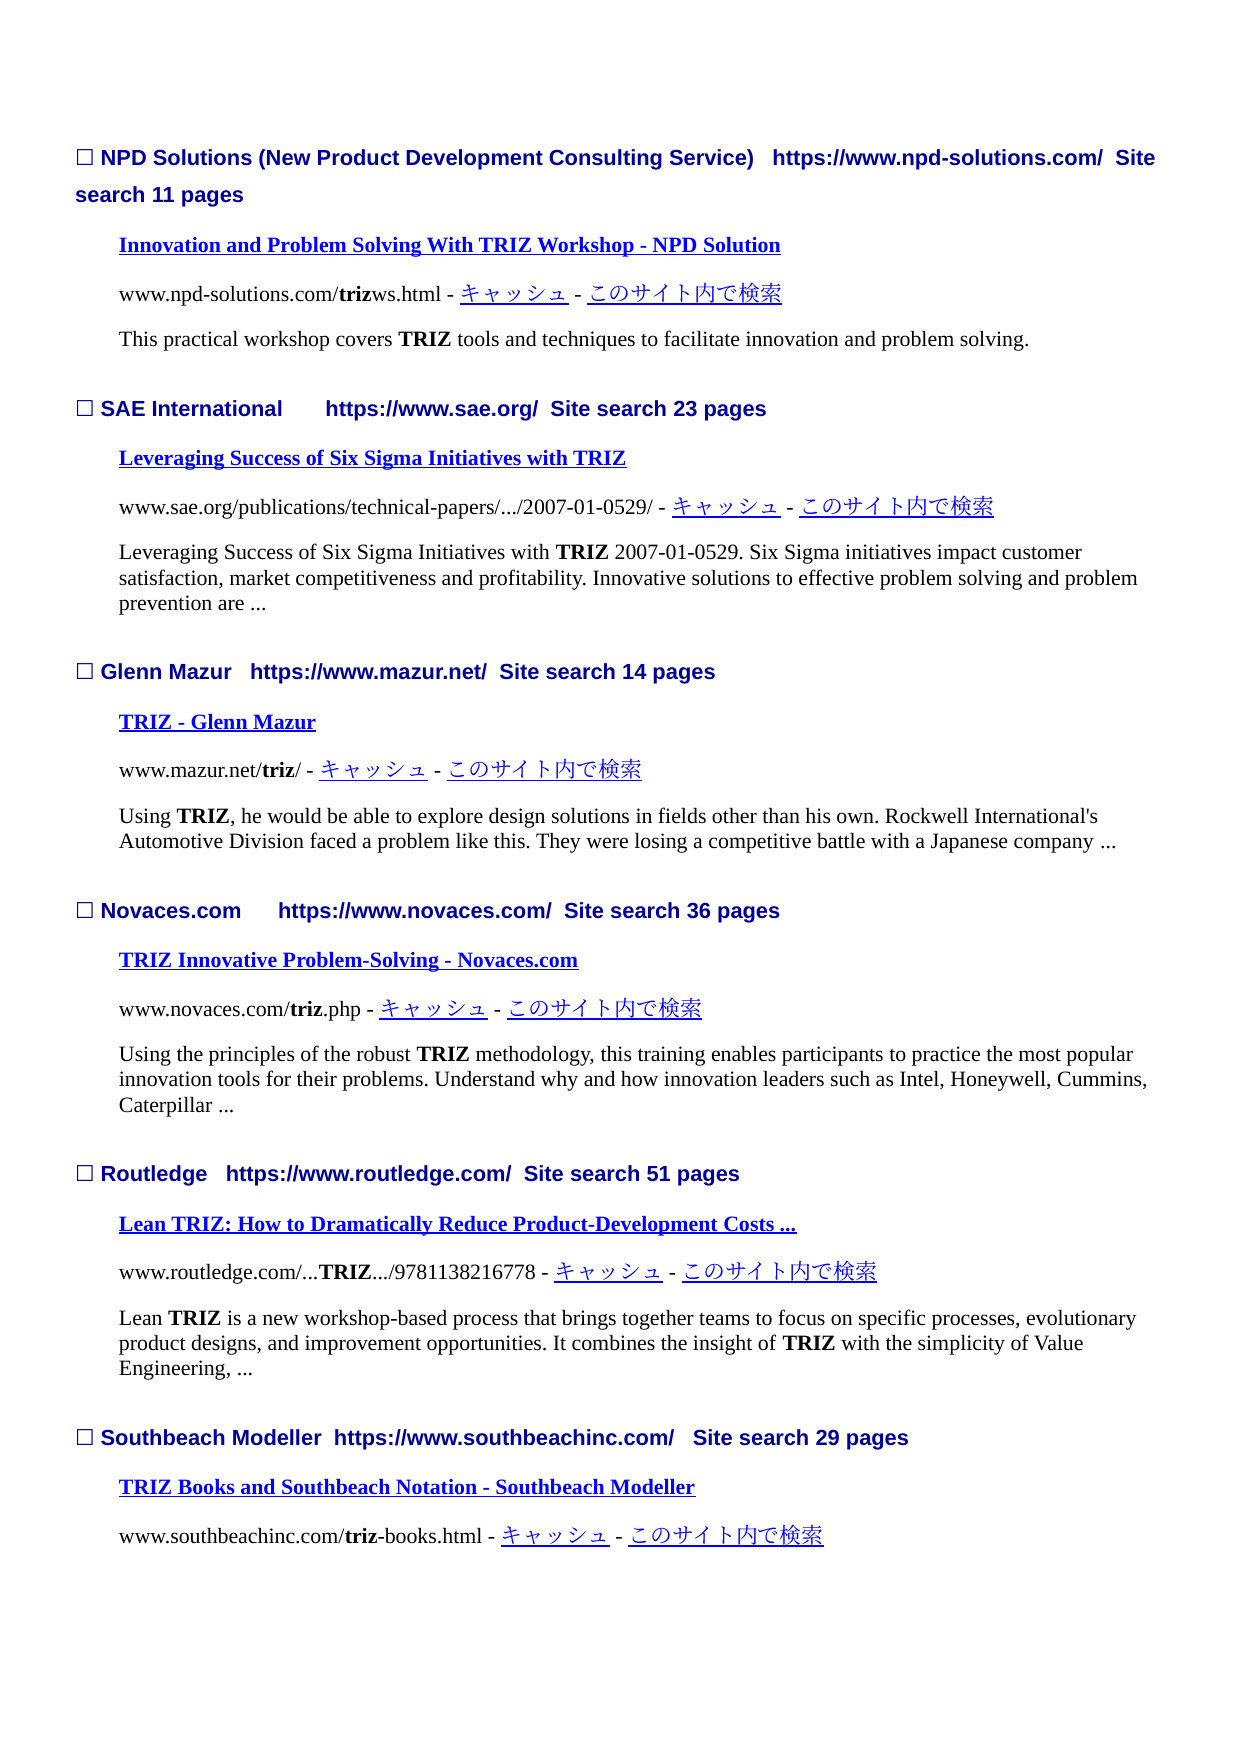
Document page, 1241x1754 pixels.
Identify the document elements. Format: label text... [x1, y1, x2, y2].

text www.novaces.com/triz.php - キャッシュ - このサイト内で検索 [119, 991, 1165, 1022]
text TRIZ - Glenn Mazur [119, 709, 1165, 734]
text Using the principles of the robust TRIZ methodology, this training enables participants to practice the most popular innovation tools for their problems. Understand why and how innovation leaders such as Intel, Honeywell, Cummins, Caterpillar ... [119, 1041, 1165, 1117]
text www.mazur.net/triz/ - キャッシュ - このサイト内で検索 [119, 753, 1165, 784]
text www.routledge.com/...TRIZ.../9781138216778 - キャッシュ - このサイト内で検索 [119, 1254, 1165, 1286]
text TRIZ Innovative Problem-Solving - Novaces.com [119, 947, 1165, 972]
subtitle ☐ Novaces.com https://www.novaces.com/ Site search 36 pages [75, 891, 1165, 928]
text Lean TRIZ: How to Dramatically Reduce Product-Development Costs ... [119, 1211, 1165, 1236]
text Using TRIZ, he would be able to explore design solutions in fields other than his own. Rockwell International's Automotive Division faced a problem like this. They were losing a competitive battle with a Japanese company ... [119, 803, 1165, 853]
subtitle ☐ SAE International https://www.sae.org/ Site search 23 pages [75, 389, 1165, 426]
text This practical workshop covers TRIZ tools and techniques to facilitate innovation and problem solving. [119, 326, 1165, 351]
text Leveraging Success of Six Sigma Initiatives with TRIZ [119, 445, 1165, 470]
text TRIZ Books and Southbeach Notation - Southbeach Modeller [119, 1474, 1165, 1499]
text www.npd-solutions.com/trizws.html - キャッシュ - このサイト内で検索 [119, 276, 1165, 307]
subtitle ☐ Routledge https://www.routledge.com/ Site search 51 pages [75, 1154, 1165, 1192]
subtitle ☐ Southbeach Modeller https://www.southbeachinc.com/ Site search 29 pages [75, 1418, 1165, 1455]
text www.sae.org/publications/technical-papers/.../2007-01-0529/ - キャッシュ - このサイト内で検索 [119, 489, 1165, 521]
text Innovation and Problem Solving With TRIZ Workshop - NPD Solution [119, 232, 1165, 257]
subtitle ☐ NPD Solutions (New Product Development Consulting Service) https://www.npd-solutions.com/ Site search 11 pages [75, 138, 1165, 213]
text Leveraging Success of Six Sigma Initiatives with TRIZ 2007-01-0529. Six Sigma initiatives impact customer satisfaction, market competitiveness and profitability. Innovative solutions to effective problem solving and problem prevention are ... [119, 539, 1165, 615]
subtitle ☐ Glenn Mazur https://www.mazur.net/ Site search 14 pages [75, 652, 1165, 690]
text www.southbeachinc.com/triz-books.html - キャッシュ - このサイト内で検索 [119, 1518, 1165, 1549]
text Lean TRIZ is a new workshop-based process that brings together teams to focus on specific processes, evolutionary product designs, and improvement opportunities. It combines the insight of TRIZ with the simplicity of Value Engineering, ... [119, 1305, 1165, 1380]
